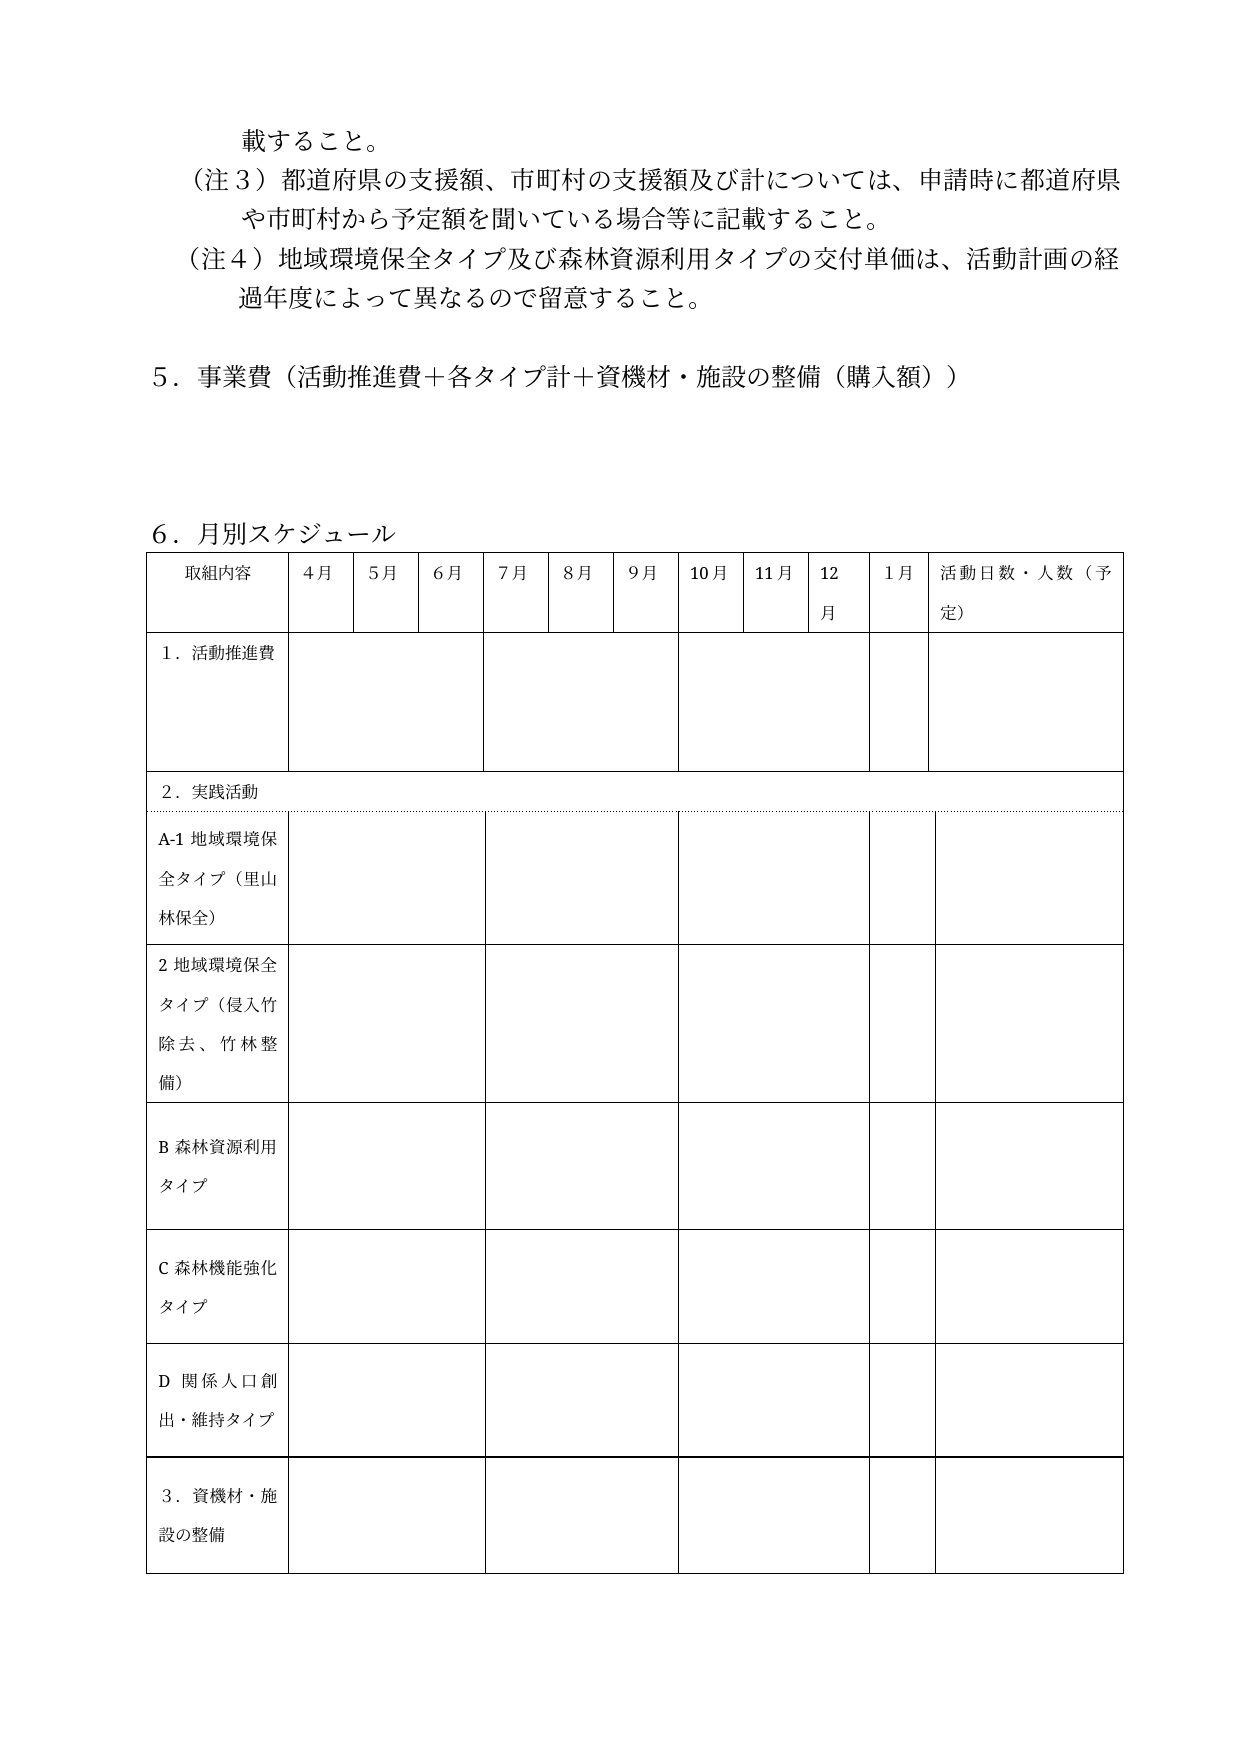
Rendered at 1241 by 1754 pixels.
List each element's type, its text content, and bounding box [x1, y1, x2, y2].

text ５．事業費（活動推進費＋各タイプ計＋資機材・施設の整備（購入額）） [148, 356, 1122, 395]
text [153, 120, 1122, 159]
table_header ４月 [289, 553, 353, 632]
table_cell [486, 1458, 678, 1573]
table_cell [289, 945, 485, 1102]
table_cell ３．資機材・施設の整備 [147, 1458, 288, 1573]
table_cell [936, 1344, 1123, 1456]
table_header ７月 [484, 553, 548, 632]
table_cell A-1 地域環境保全タイプ（里山林保全） [147, 811, 288, 944]
table_cell [936, 1230, 1123, 1343]
table_cell [486, 945, 678, 1102]
table_cell [870, 1230, 935, 1343]
table_header １月 [870, 553, 928, 632]
text ６．月別スケジュール [148, 513, 1122, 552]
table_cell B 森林資源利用タイプ [147, 1103, 288, 1229]
table_cell [936, 945, 1123, 1102]
table_cell [936, 1103, 1123, 1229]
table_cell [679, 1103, 869, 1229]
table_cell [486, 1103, 678, 1229]
table_cell [289, 1103, 485, 1229]
table_header ９月 [614, 553, 678, 632]
table_cell [936, 811, 1123, 944]
table_cell [679, 1230, 869, 1343]
table_cell [870, 1103, 935, 1229]
table_cell [289, 1230, 485, 1343]
table_cell [870, 633, 928, 771]
table_cell [870, 945, 935, 1102]
table_header ８月 [549, 553, 613, 632]
table_cell [484, 633, 678, 771]
text （注３）都道府県の支援額、市町村の支援額及び計については、申請時に都道府県や市町村から予定額を聞いている場合等に記載すること。 [153, 159, 1122, 238]
table_header 11月 [744, 553, 808, 632]
table_header 12月 [809, 553, 869, 632]
table_cell 2 地域環境保全タイプ（侵入竹除去、竹林整備） [147, 945, 288, 1102]
table_cell D 関係人口創出・維持タイプ [147, 1344, 288, 1456]
table_cell [870, 811, 935, 944]
table_cell [486, 811, 678, 944]
table_cell [870, 1344, 935, 1456]
table_cell ２．実践活動 [147, 772, 1123, 811]
table_cell [289, 1458, 485, 1573]
table_cell [929, 633, 1123, 771]
table_header ６月 [419, 553, 483, 632]
table_cell [679, 811, 869, 944]
text （注４）地域環境保全タイプ及び森林資源利用タイプの交付単価は、活動計画の経過年度によって異なるので留意すること。 [175, 238, 1122, 316]
table_cell [679, 1458, 869, 1573]
table_cell [486, 1344, 678, 1456]
table_cell [289, 633, 483, 771]
table_cell [679, 945, 869, 1102]
table_cell [679, 633, 869, 771]
table_header 10月 [679, 553, 743, 632]
table_cell １．活動推進費 [147, 633, 288, 771]
table_cell [486, 1230, 678, 1343]
table_cell [289, 811, 485, 944]
table_cell [289, 1344, 485, 1456]
table_header 取組内容 [147, 553, 288, 632]
table_cell [679, 1344, 869, 1456]
table_cell [936, 1458, 1123, 1573]
table_header ５月 [354, 553, 418, 632]
table_cell [870, 1458, 935, 1573]
table_header 活動日数・人数（予定） [929, 553, 1123, 632]
table_cell C 森林機能強化タイプ [147, 1230, 288, 1343]
